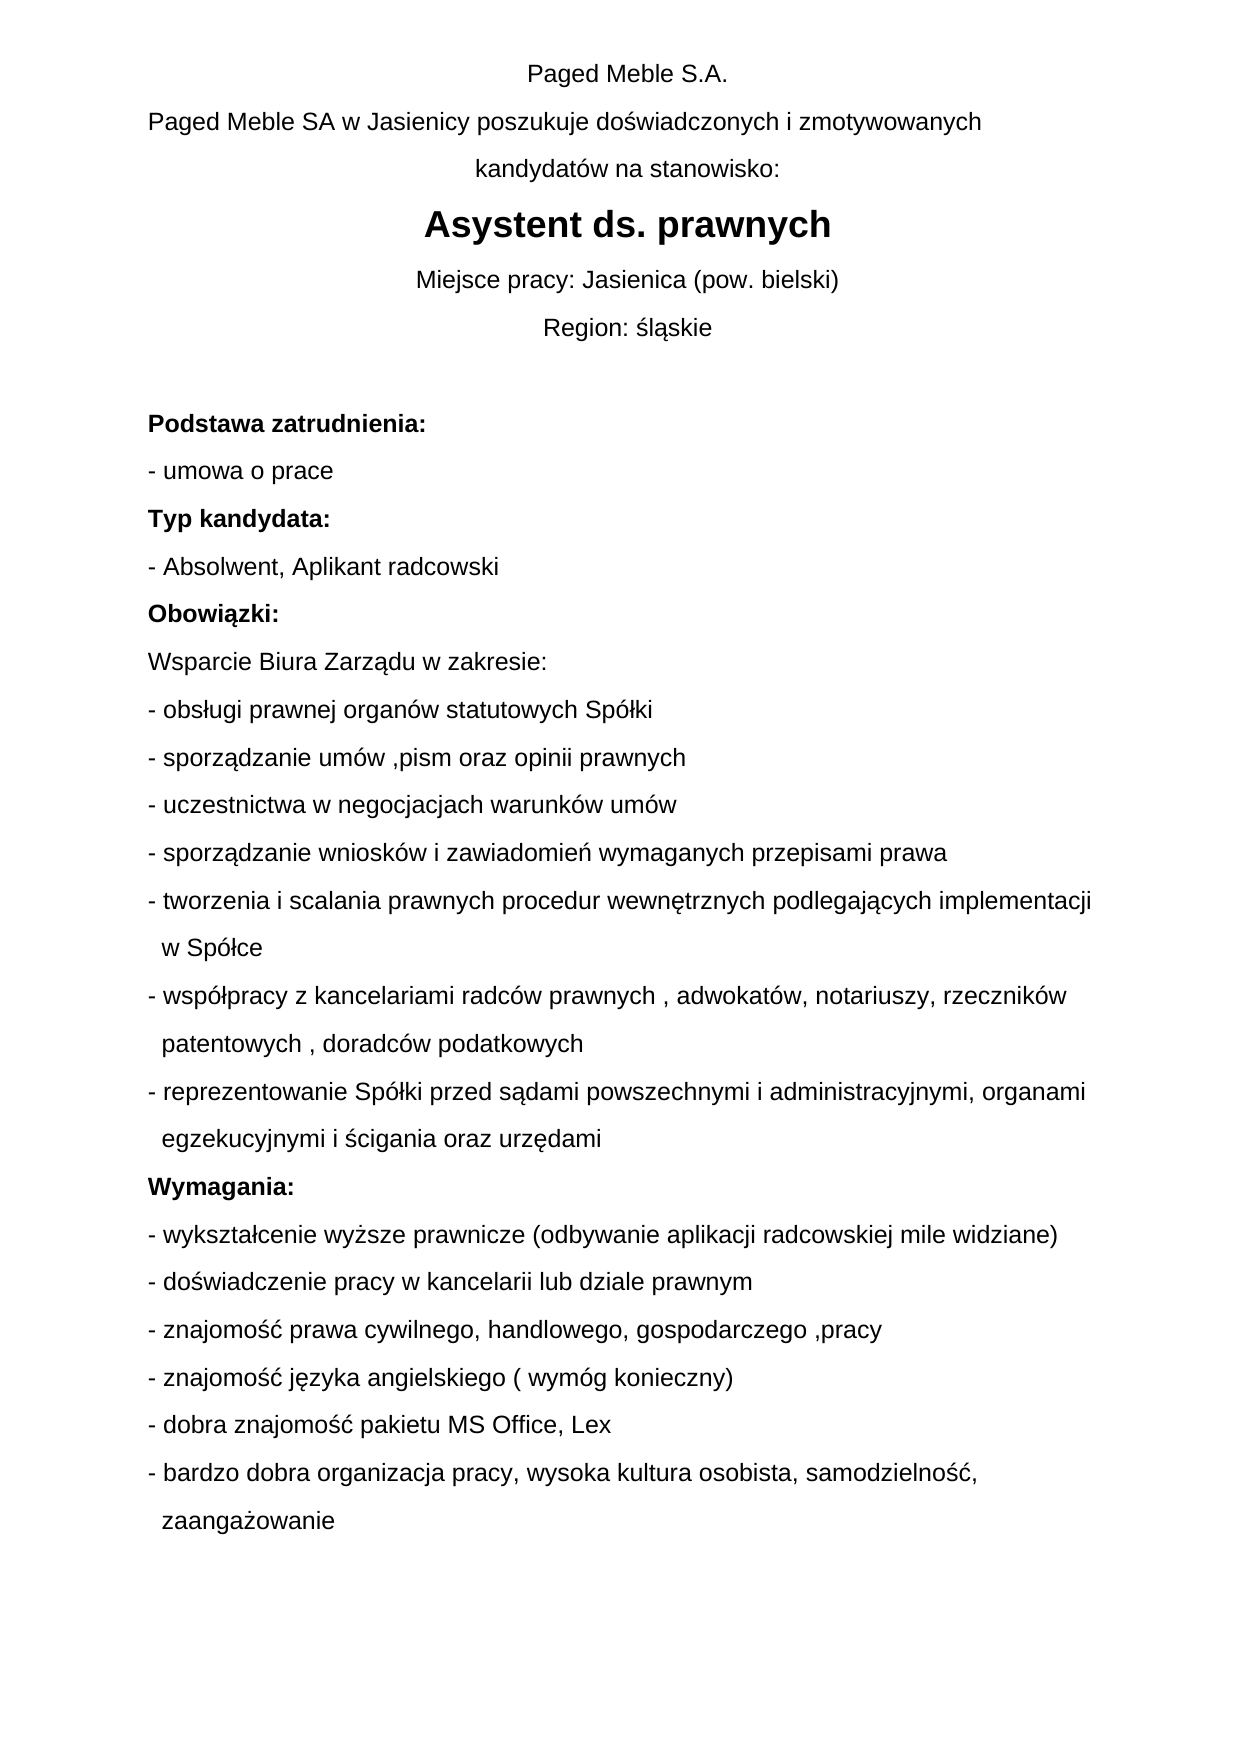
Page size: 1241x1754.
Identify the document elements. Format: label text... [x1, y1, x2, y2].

text Wsparcie Biura Zarządu w zakresie: [148, 647, 1107, 676]
text - współpracy z kancelariami radców prawnych , adwokatów, notariuszy, rzeczników [148, 981, 1107, 1010]
text zaangażowanie [148, 1506, 1107, 1534]
text - sporządzanie wniosków i zawiadomień wymaganych przepisami prawa [148, 838, 1107, 867]
text egzekucyjnymi i ścigania oraz urzędami [148, 1124, 1107, 1153]
text - doświadczenie pracy w kancelarii lub dziale prawnym [148, 1267, 1107, 1296]
text - tworzenia i scalania prawnych procedur wewnętrznych podlegających implementacji [148, 886, 1107, 914]
text - sporządzanie umów ,pism oraz opinii prawnych [148, 742, 1107, 771]
text Podstawa zatrudnienia: [148, 408, 1107, 437]
text kandydatów na stanowisko: [148, 154, 1107, 183]
text patentowych , doradców podatkowych [148, 1029, 1107, 1057]
text - obsługi prawnej organów statutowych Spółki [148, 695, 1107, 723]
text Asystent ds. prawnych [148, 202, 1107, 245]
text Paged Meble S.A. [148, 59, 1107, 88]
text Obowiązki: [148, 599, 1107, 628]
text w Spółce [148, 933, 1107, 962]
text - Absolwent, Aplikant radcowski [148, 552, 1107, 580]
text Region: śląskie [148, 313, 1107, 342]
text Typ kandydata: [148, 504, 1107, 533]
text Miejsce pracy: Jasienica (pow. bielski) [148, 265, 1107, 294]
text - wykształcenie wyższe prawnicze (odbywanie aplikacji radcowskiej mile widziane) [148, 1219, 1107, 1248]
text - reprezentowanie Spółki przed sądami powszechnymi i administracyjnymi, organami [148, 1076, 1107, 1105]
text - znajomość języka angielskiego ( wymóg konieczny) [148, 1363, 1107, 1391]
text - uczestnictwa w negocjacjach warunków umów [148, 790, 1107, 819]
text - umowa o prace [148, 456, 1107, 485]
text - bardzo dobra organizacja pracy, wysoka kultura osobista, samodzielność, [148, 1458, 1107, 1487]
text Wymagania: [148, 1172, 1107, 1201]
text - dobra znajomość pakietu MS Office, Lex [148, 1410, 1107, 1439]
text Paged Meble SA w Jasienicy poszukuje doświadczonych i zmotywowanych [148, 107, 1107, 136]
text - znajomość prawa cywilnego, handlowego, gospodarczego ,pracy [148, 1315, 1107, 1344]
